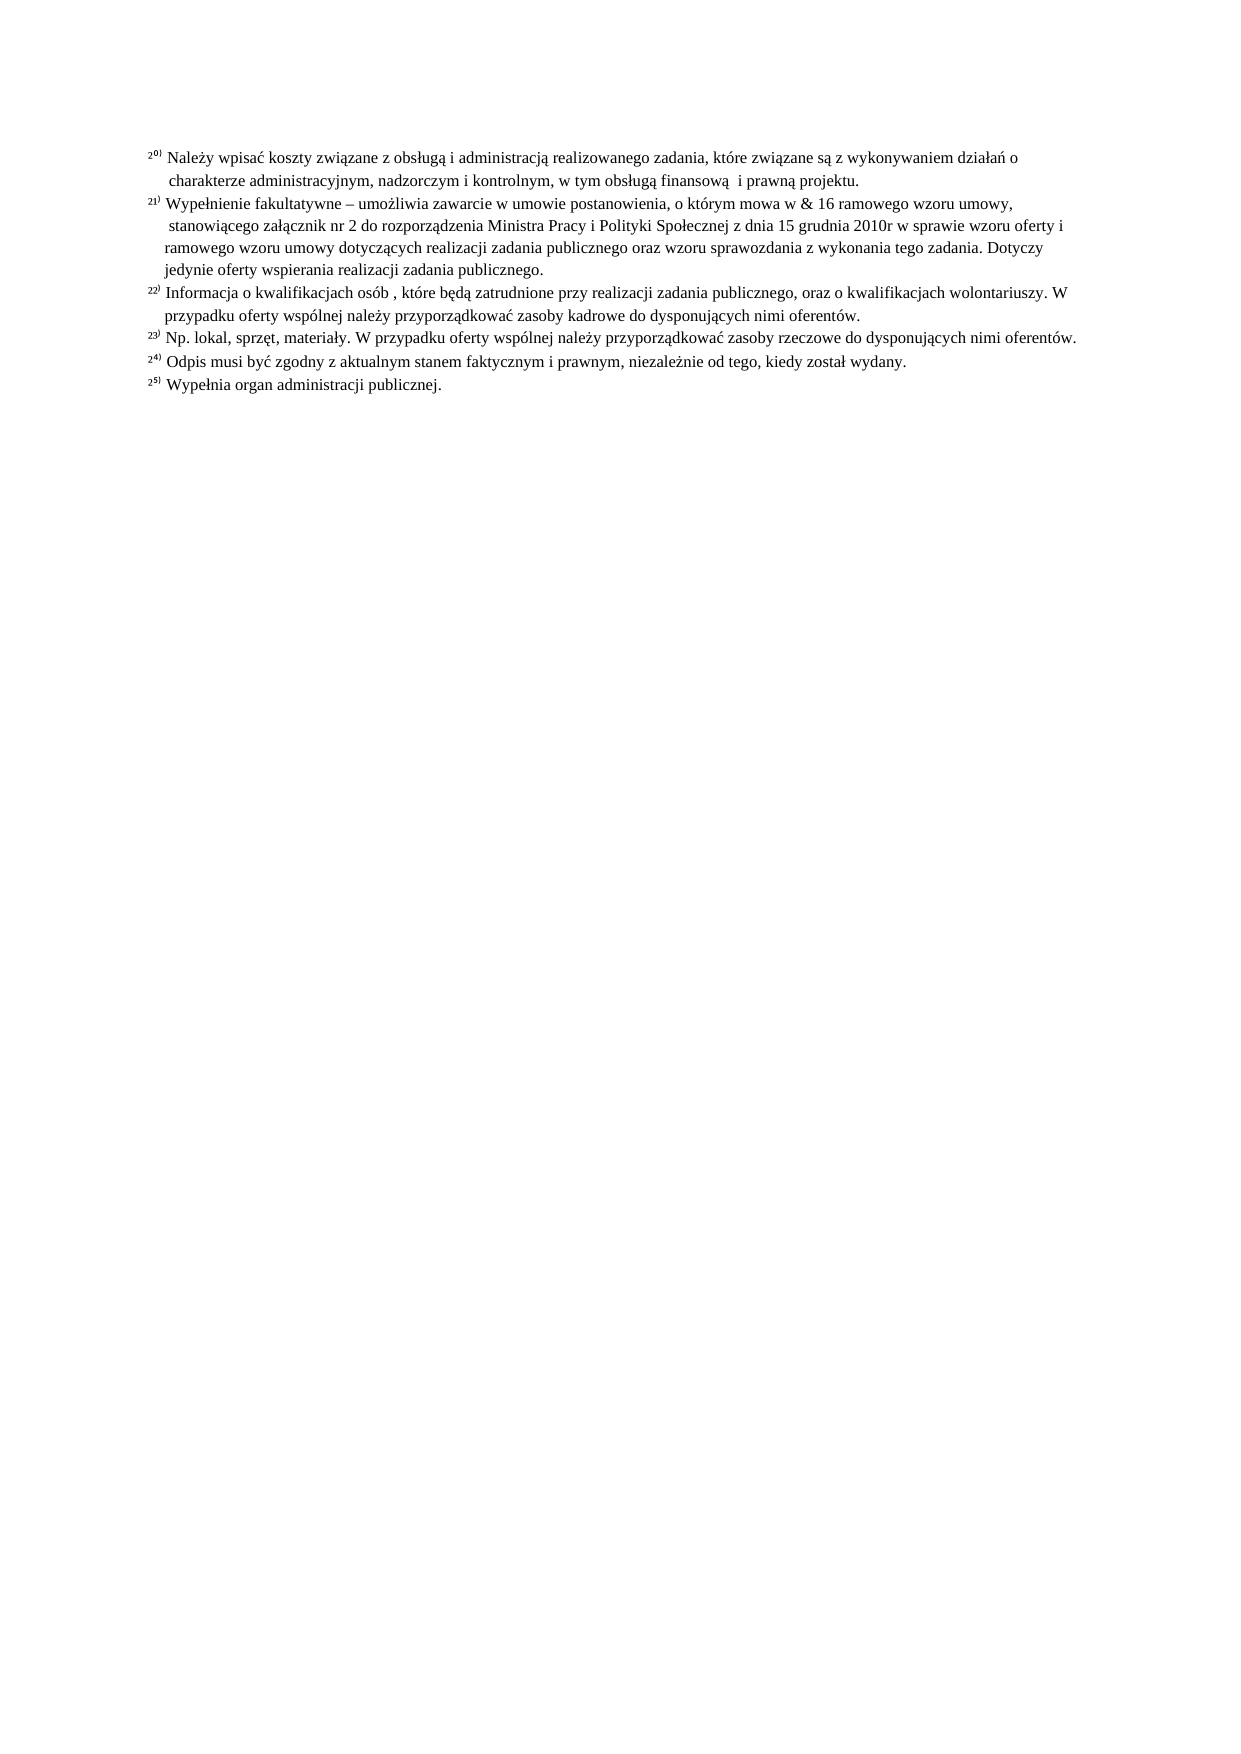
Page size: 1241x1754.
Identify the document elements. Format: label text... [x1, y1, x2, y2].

text ²⁰⁾ Należy wpisać koszty związane z obsługą i administracją realizowanego zadania, które związane są z wykonywaniem działań o [148, 148, 1093, 168]
text ²⁵⁾ Wypełnia organ administracji publicznej. [148, 374, 1093, 394]
text ²⁴⁾ Odpis musi być zgodny z aktualnym stanem faktycznym i prawnym, niezależnie od tego, kiedy został wydany. [148, 351, 1093, 371]
text przypadku oferty wspólnej należy przyporządkować zasoby kadrowe do dysponujących nimi oferentów. [148, 306, 1093, 325]
text ²²⁾ Informacja o kwalifikacjach osób , które będą zatrudnione przy realizacji zadania publicznego, oraz o kwalifikacjach wolontariuszy. W [148, 282, 1093, 302]
text ²¹⁾ Wypełnienie fakultatywne – umożliwia zawarcie w umowie postanowienia, o którym mowa w & 16 ramowego wzoru umowy, [148, 193, 1093, 213]
text ramowego wzoru umowy dotyczących realizacji zadania publicznego oraz wzoru sprawozdania z wykonania tego zadania. Dotyczy [148, 238, 1093, 257]
text ²³⁾ Np. lokal, sprzęt, materiały. W przypadku oferty wspólnej należy przyporządkować zasoby rzeczowe do dysponujących nimi oferentów. [148, 327, 1093, 348]
text jedynie oferty wspierania realizacji zadania publicznego. [148, 260, 1093, 279]
text charakterze administracyjnym, nadzorczym i kontrolnym, w tym obsługą finansową i prawną projektu. [148, 171, 1093, 190]
text stanowiącego załącznik nr 2 do rozporządzenia Ministra Pracy i Polityki Społecznej z dnia 15 grudnia 2010r w sprawie wzoru oferty i [148, 216, 1093, 235]
